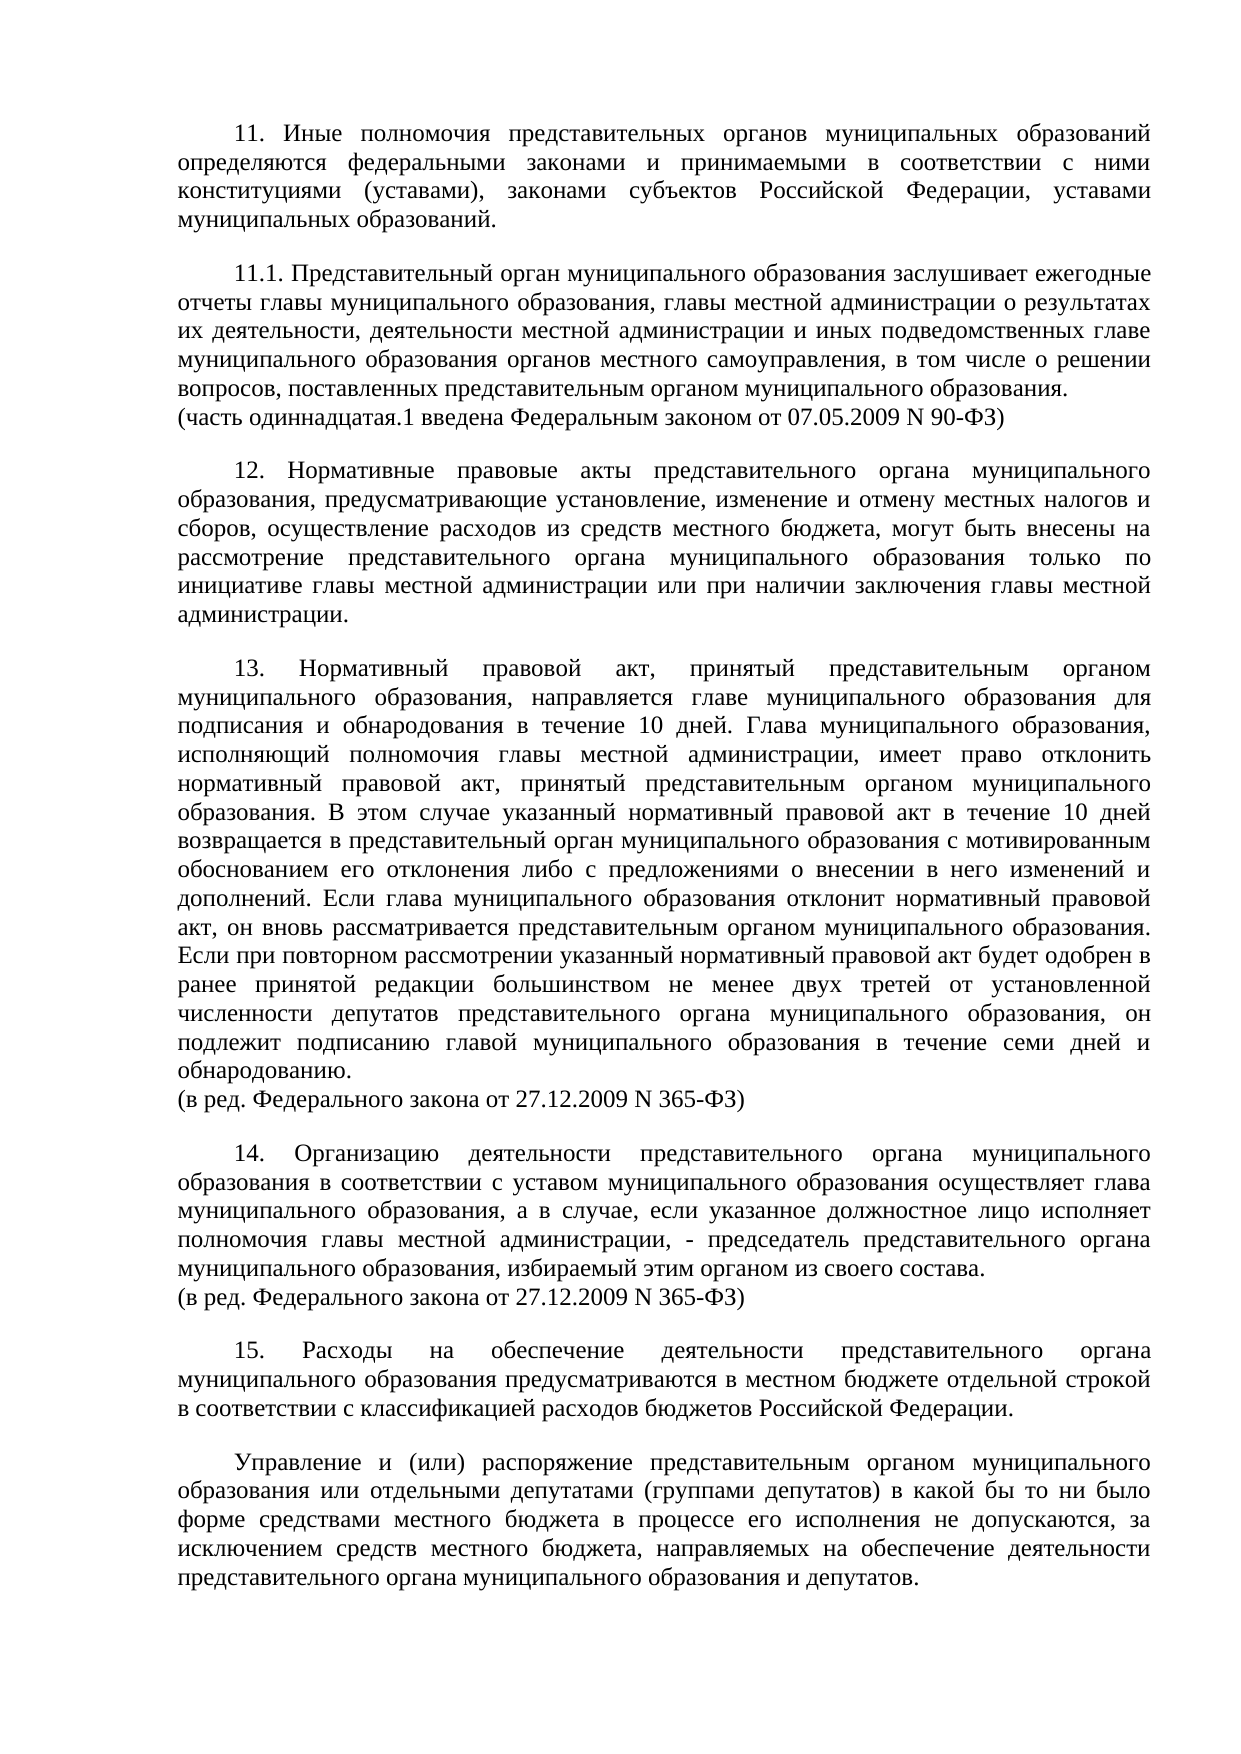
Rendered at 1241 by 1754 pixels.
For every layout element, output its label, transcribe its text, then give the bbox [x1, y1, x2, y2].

text (в ред. Федерального закона от 27.12.2009 N 365-ФЗ) [177, 1084, 1152, 1113]
text 15. Расходы на обеспечение деятельности представительного органа муниципального образования предусматриваются в местном бюджете отдельной строкой в соответствии с классификацией расходов бюджетов Российской Федерации. [177, 1336, 1152, 1422]
text (в ред. Федерального закона от 27.12.2009 N 365-ФЗ) [177, 1282, 1152, 1311]
text 12. Нормативные правовые акты представительного органа муниципального образования, предусматривающие установление, изменение и отмену местных налогов и сборов, осуществление расходов из средств местного бюджета, могут быть внесены на рассмотрение представительного органа муниципального образования только по инициативе главы местной администрации или при наличии заключения главы местной администрации. [177, 456, 1152, 628]
text 11.1. Представительный орган муниципального образования заслушивает ежегодные отчеты главы муниципального образования, главы местной администрации о результатах их деятельности, деятельности местной администрации и иных подведомственных главе муниципального образования органов местного самоуправления, в том числе о решении вопросов, поставленных представительным органом муниципального образования. [177, 258, 1152, 402]
text 13. Нормативный правовой акт, принятый представительным органом муниципального образования, направляется главе муниципального образования для подписания и обнародования в течение 10 дней. Глава муниципального образования, исполняющий полномочия главы местной администрации, имеет право отклонить нормативный правовой акт, принятый представительным органом муниципального образования. В этом случае указанный нормативный правовой акт в течение 10 дней возвращается в представительный орган муниципального образования с мотивированным обоснованием его отклонения либо с предложениями о внесении в него изменений и дополнений. Если глава муниципального образования отклонит нормативный правовой акт, он вновь рассматривается представительным органом муниципального образования. Если при повторном рассмотрении указанный нормативный правовой акт будет одобрен в ранее принятой редакции большинством не менее двух третей от установленной численности депутатов представительного органа муниципального образования, он подлежит подписанию главой муниципального образования в течение семи дней и обнародованию. [177, 653, 1152, 1084]
text Управление и (или) распоряжение представительным органом муниципального образования или отдельными депутатами (группами депутатов) в какой бы то ни было форме средствами местного бюджета в процессе его исполнения не допускаются, за исключением средств местного бюджета, направляемых на обеспечение деятельности представительного органа муниципального образования и депутатов. [177, 1447, 1152, 1591]
text (часть одиннадцатая.1 введена Федеральным законом от 07.05.2009 N 90-ФЗ) [177, 402, 1152, 431]
text 14. Организацию деятельности представительного органа муниципального образования в соответствии с уставом муниципального образования осуществляет глава муниципального образования, а в случае, если указанное должностное лицо исполняет полномочия главы местной администрации, - председатель представительного органа муниципального образования, избираемый этим органом из своего состава. [177, 1138, 1152, 1282]
text 11. Иные полномочия представительных органов муниципальных образований определяются федеральными законами и принимаемыми в соответствии с ними конституциями (уставами), законами субъектов Российской Федерации, уставами муниципальных образований. [177, 118, 1152, 233]
